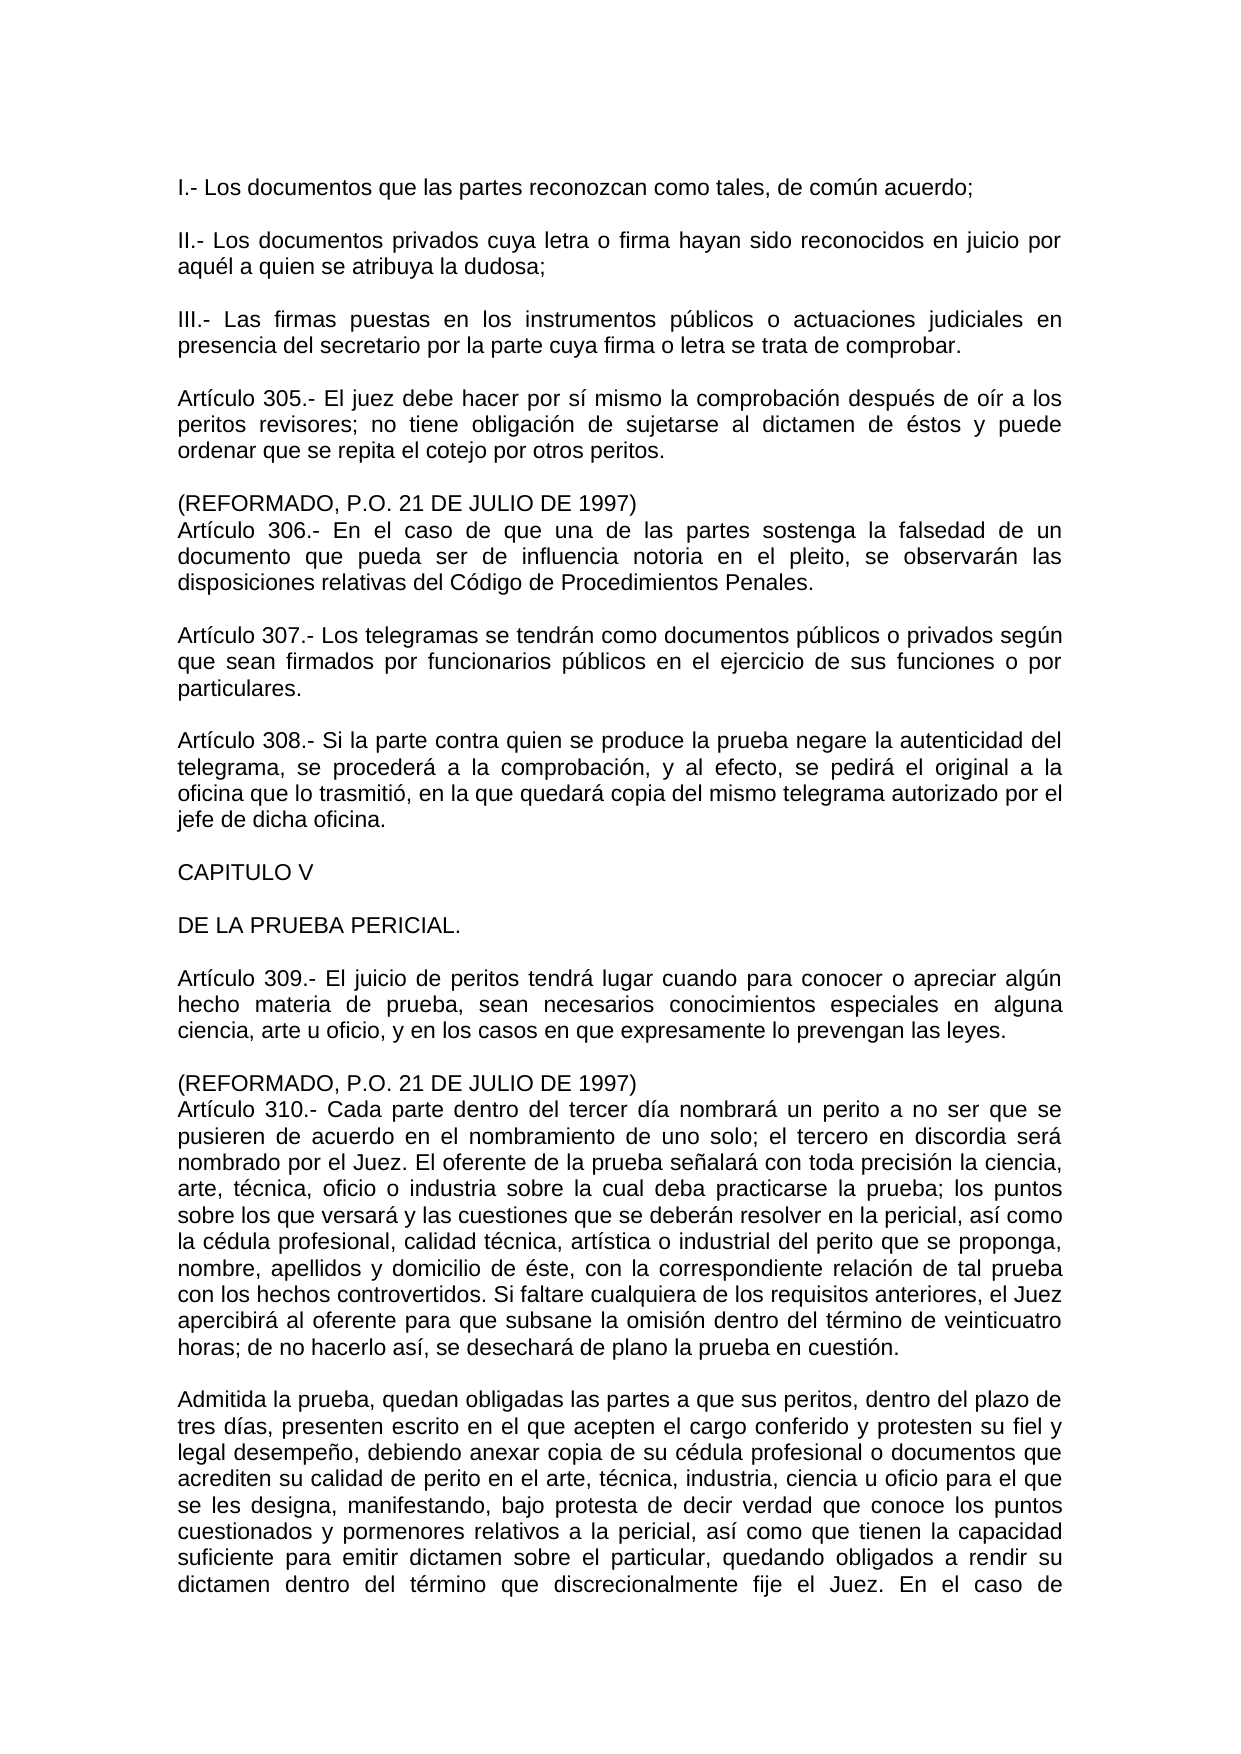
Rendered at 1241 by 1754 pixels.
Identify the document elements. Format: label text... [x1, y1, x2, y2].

text Artículo 305.- El juez debe hacer por sí mismo la comprobación después de oír a los peritos revisores; no tiene obligación de sujetarse al dictamen de éstos y puede ordenar que se repita el cotejo por otros peritos. [177, 385, 1063, 464]
text Artículo 308.- Si la parte contra quien se produce la prueba negare la autenticidad del telegrama, se procederá a la comprobación, y al efecto, se pedirá el original a la oficina que lo trasmitió, en la que quedará copia del mismo telegrama autorizado por el jefe de dicha oficina. [177, 727, 1063, 833]
text Artículo 306.- En el caso de que una de las partes sostenga la falsedad de un documento que pueda ser de influencia notoria en el pleito, se observarán las disposiciones relativas del Código de Procedimientos Penales. [177, 517, 1063, 596]
text I.- Los documentos que las partes reconozcan como tales, de común acuerdo; [177, 174, 1063, 200]
text Artículo 307.- Los telegramas se tendrán como documentos públicos o privados según que sean firmados por funcionarios públicos en el ejercicio de sus funciones o por particulares. [177, 622, 1063, 701]
text CAPITULO V [177, 859, 1063, 886]
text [177, 1386, 1063, 1597]
text III.- Las firmas puestas en los instrumentos públicos o actuaciones judiciales en presencia del secretario por la parte cuya firma o letra se trata de comprobar. [177, 306, 1063, 358]
text II.- Los documentos privados cuya letra o firma hayan sido reconocidos en juicio por aquél a quien se atribuya la dudosa; [177, 227, 1063, 279]
text (REFORMADO, P.O. 21 DE JULIO DE 1997) [177, 1070, 1063, 1096]
text Artículo 309.- El juicio de peritos tendrá lugar cuando para conocer o apreciar algún hecho materia de prueba, sean necesarios conocimientos especiales en alguna ciencia, arte u oficio, y en los casos en que expresamente lo prevengan las leyes. [177, 964, 1063, 1044]
text (REFORMADO, P.O. 21 DE JULIO DE 1997) [177, 490, 1063, 517]
text DE LA PRUEBA PERICIAL. [177, 912, 1063, 938]
text Artículo 310.- Cada parte dentro del tercer día nombrará un perito a no ser que se pusieren de acuerdo en el nombramiento de uno solo; el tercero en discordia será nombrado por el Juez. El oferente de la prueba señalará con toda precisión la ciencia, arte, técnica, oficio o industria sobre la cual deba practicarse la prueba; los puntos sobre los que versará y las cuestiones que se deberán resolver en la pericial, así como la cédula profesional, calidad técnica, artística o industrial del perito que se proponga, nombre, apellidos y domicilio de éste, con la correspondiente relación de tal prueba con los hechos controvertidos. Si faltare cualquiera de los requisitos anteriores, el Juez apercibirá al oferente para que subsane la omisión dentro del término de veinticuatro horas; de no hacerlo así, se desechará de plano la prueba en cuestión. [177, 1096, 1063, 1360]
